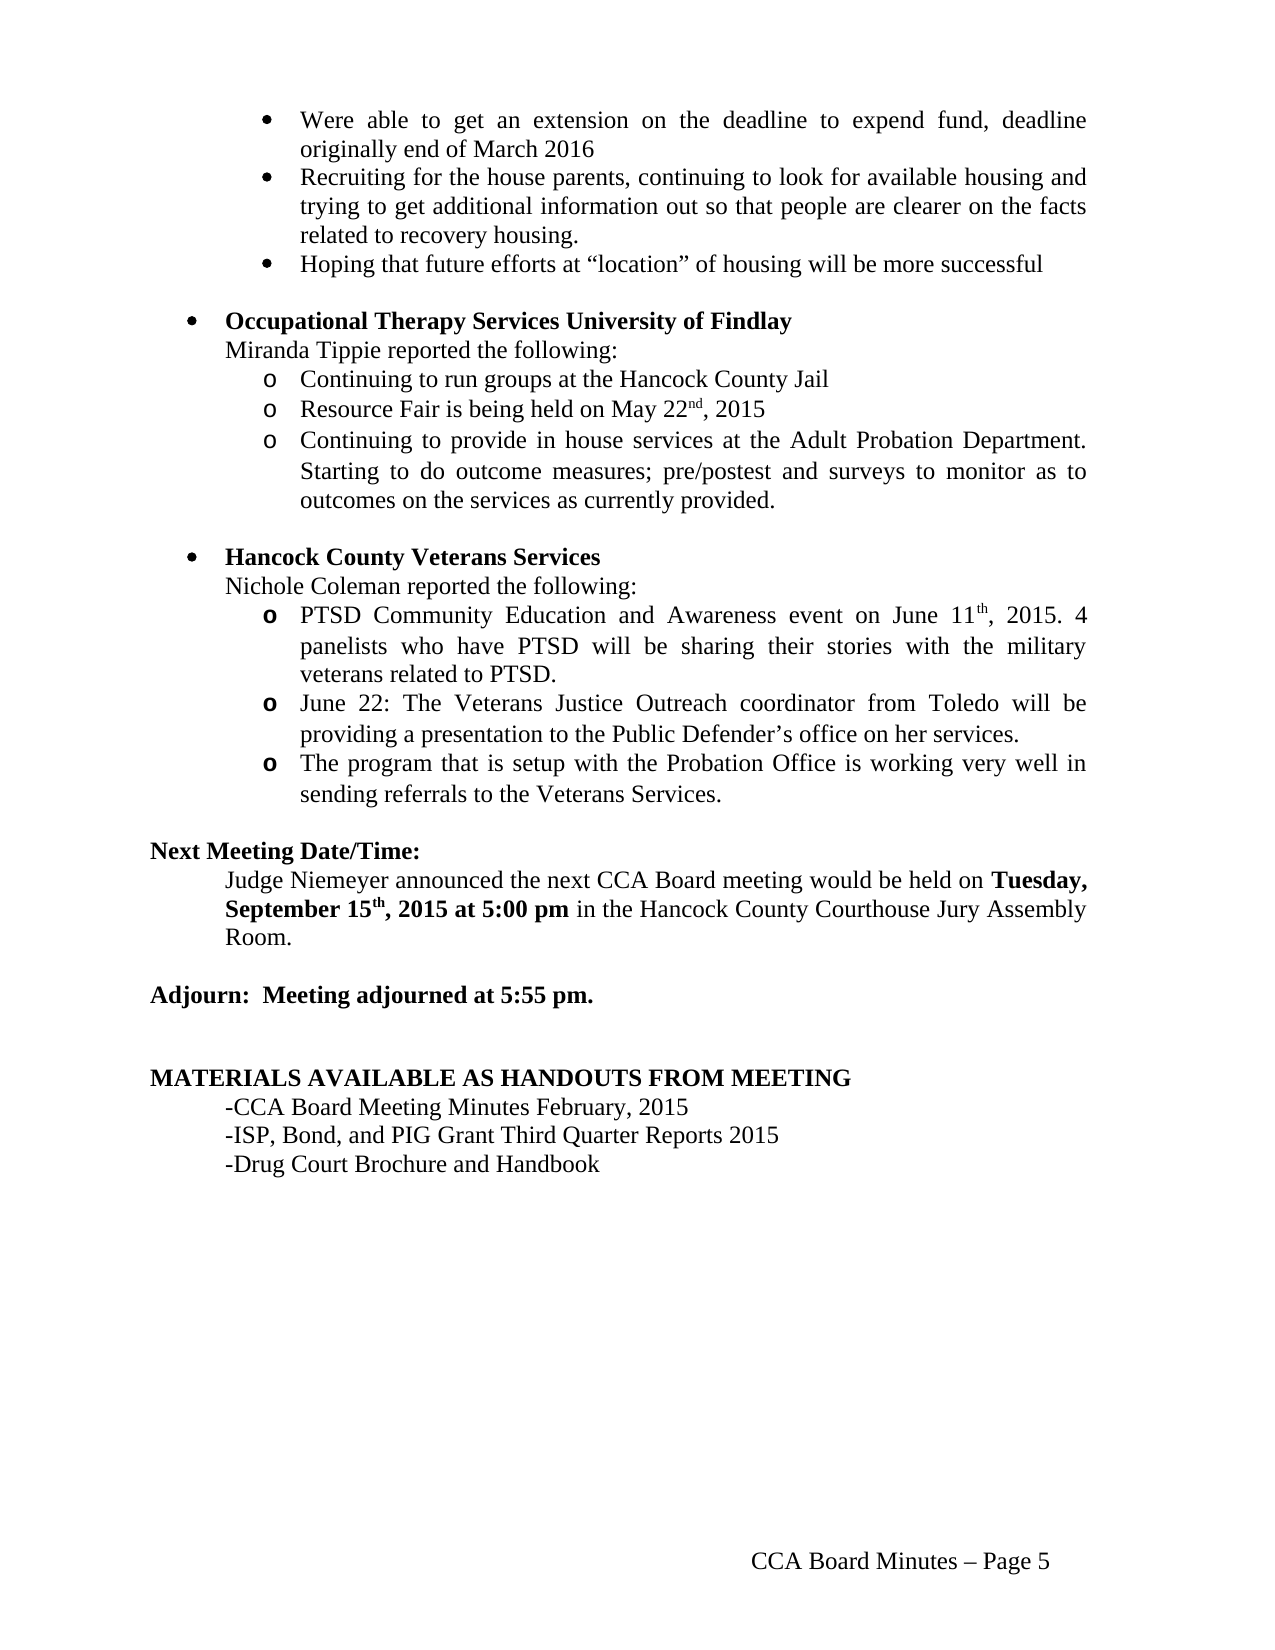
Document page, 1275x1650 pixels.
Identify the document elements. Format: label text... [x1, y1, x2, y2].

text Judge Niemeyer announced the next CCA Board meeting would be held on Tuesday, September 15th, 2015 at 5:00 pm in the Hancock County Courthouse Jury Assembly Room. [225, 865, 1087, 951]
text Nichole Coleman reported the following: [150, 571, 1087, 600]
text MATERIALS AVAILABLE AS HANDOUTS FROM MEETING [150, 1063, 1087, 1092]
list Occupational Therapy Services University of Findlay [187, 306, 1087, 335]
text -ISP, Bond, and PIG Grant Third Quarter Reports 2015 [150, 1120, 1087, 1149]
list Resource Fair is being held on May 22nd, 2015 [262, 394, 1087, 425]
list Continuing to provide in house services at the Adult Probation Department. Starting to do outcome measures; pre/postest and surveys to monitor as to outcomes on the services as currently provided. [262, 425, 1087, 514]
list Recruiting for the house parents, continuing to look for available housing and trying to get additional information out so that people are clearer on the facts related to recovery housing. [262, 162, 1087, 249]
list Were able to get an extension on the deadline to expend fund, deadline originally end of March 2016 [262, 105, 1087, 162]
list PTSD Community Education and Awareness event on June 11th, 2015. 4 panelists who have PTSD will be sharing their stories with the military veterans related to PTSD. [262, 600, 1087, 688]
text -Drug Court Brochure and Handbook [150, 1149, 1087, 1178]
list Hoping that future efforts at “location” of housing will be more successful [262, 249, 1087, 277]
text -CCA Board Meeting Minutes February, 2015 [150, 1092, 1087, 1120]
text Miranda Tippie reported the following: [150, 335, 1087, 364]
list The program that is setup with the Probation Office is working very well in sending referrals to the Veterans Services. [262, 748, 1087, 807]
text Next Meeting Date/Time: [150, 836, 1087, 865]
text Adjourn: Meeting adjourned at 5:55 pm. [150, 980, 1087, 1009]
list Continuing to run groups at the Hancock County Jail [262, 364, 1087, 394]
list Hancock County Veterans Services [187, 542, 1087, 571]
list June 22: The Veterans Justice Outreach coordinator from Toledo will be providing a presentation to the Public Defender’s office on her services. [262, 688, 1087, 748]
